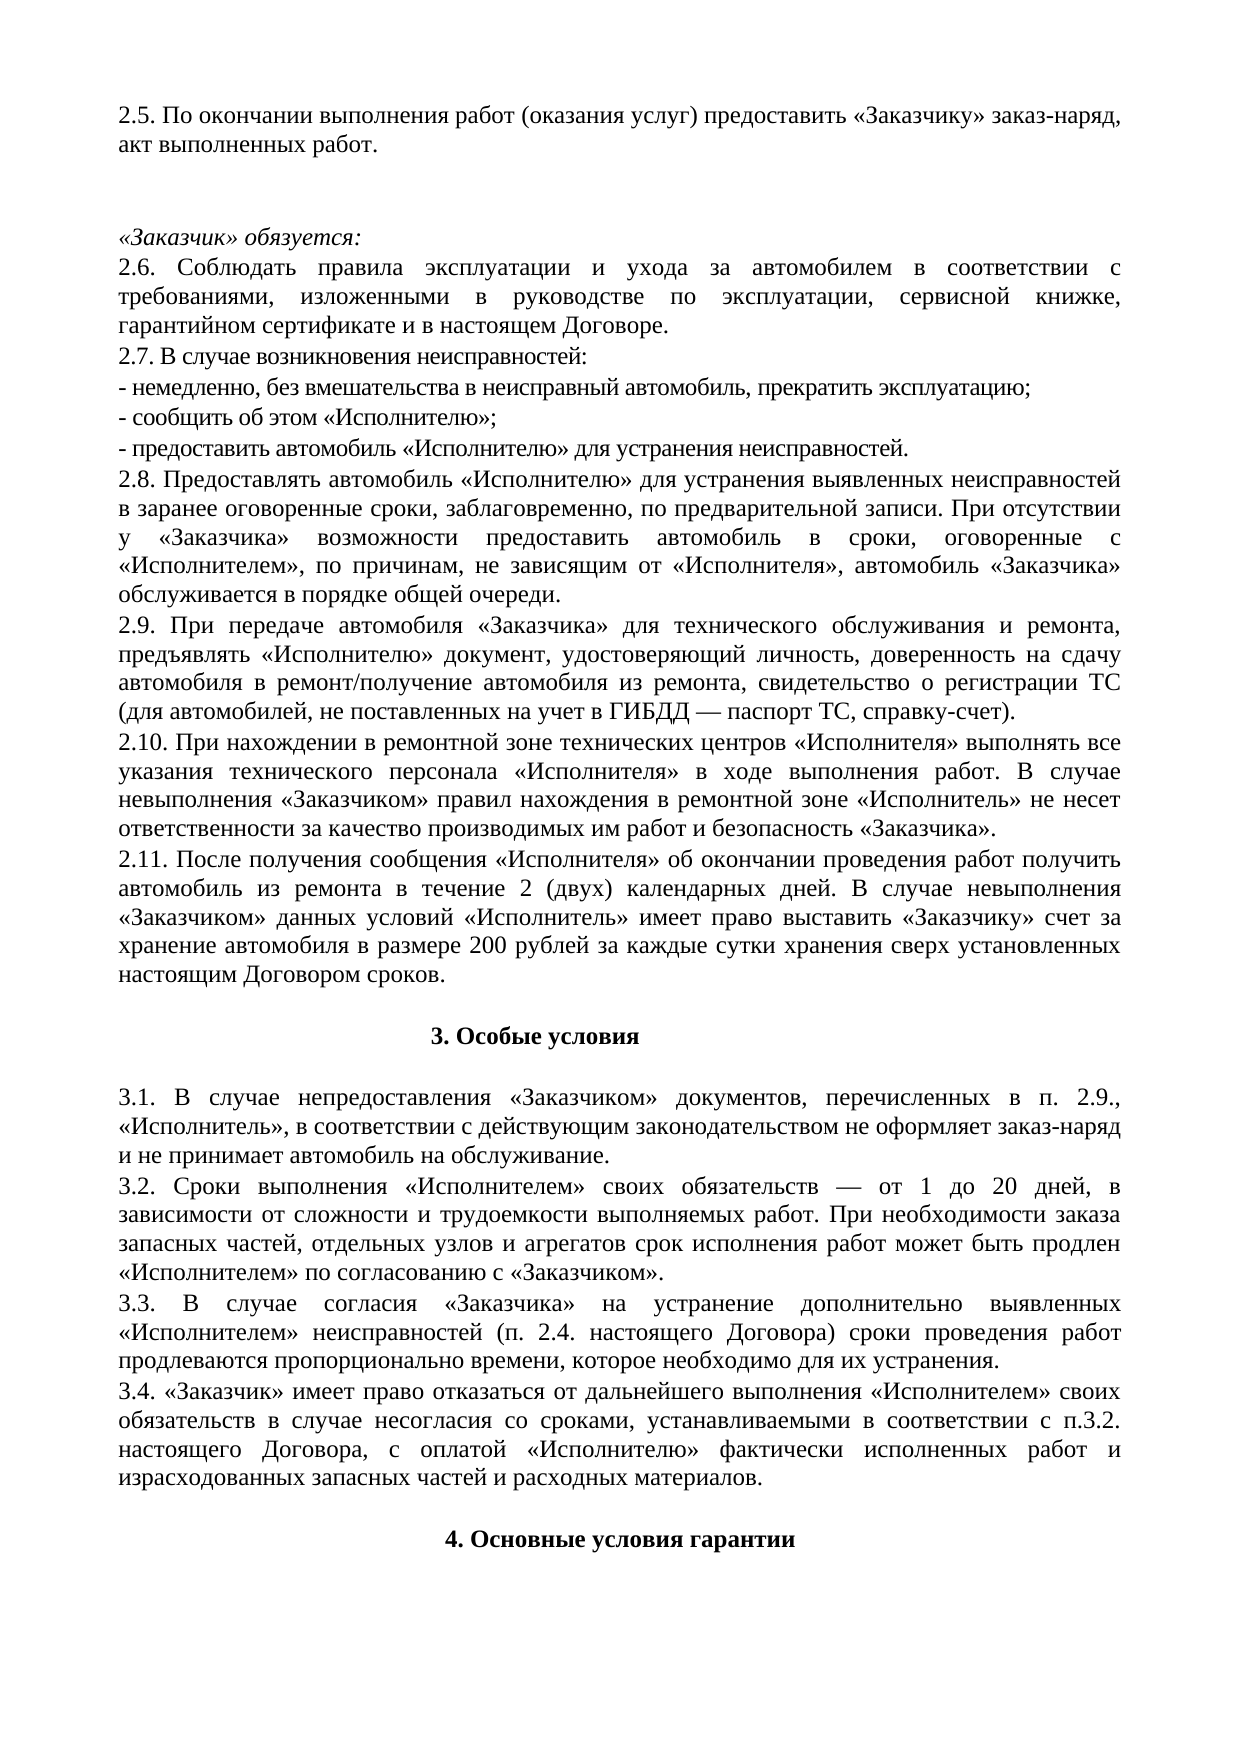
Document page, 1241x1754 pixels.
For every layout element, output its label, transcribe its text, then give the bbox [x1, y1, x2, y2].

text - немедленно, без вмешательства в неисправный автомобиль, прекратить эксплуатацию; [118, 372, 1122, 400]
text 2.5. По окончании выполнения работ (оказания услуг) предоставить «Заказчику» заказ-наряд, акт выполненных работ. [118, 100, 1122, 158]
text 2.9. При передаче автомобиля «Заказчика» для технического обслуживания и ремонта, предъявлять «Исполнителю» документ, удостоверяющий личность, доверенность на сдачу автомобиля в ремонт/получение автомобиля из ремонта, свидетельство о регистрации ТС (для автомобилей, не поставленных на учет в ГИБДД — паспорт ТС, справку-счет). [118, 610, 1122, 725]
text 3.2. Сроки выполнения «Исполнителем» своих обязательств — от 1 до 20 дней, в зависимости от сложности и трудоемкости выполняемых работ. При необходимости заказа запасных частей, отдельных узлов и агрегатов срок исполнения работ может быть продлен «Исполнителем» по согласованию с «Заказчиком». [118, 1171, 1122, 1286]
text - предоставить автомобиль «Исполнителю» для устранения неисправностей. [118, 433, 1122, 462]
text - сообщить об этом «Исполнителю»; [118, 402, 1122, 431]
text 2.8. Предоставлять автомобиль «Исполнителю» для устранения выявленных неисправностей в заранее оговоренные сроки, заблаговременно, по предварительной записи. При отсутствии у «Заказчика» возможности предоставить автомобиль в сроки, оговоренные с «Исполнителем», по причинам, не зависящим от «Исполнителя», автомобиль «Заказчика» обслуживается в порядке общей очереди. [118, 464, 1122, 608]
text 3. Особые условия [118, 1021, 1122, 1049]
text 2.7. В случае возникновения неисправностей: [118, 341, 1122, 369]
text 2.10. При нахождении в ремонтной зоне технических центров «Исполнителя» выполнять все указания технического персонала «Исполнителя» в ходе выполнения работ. В случае невыполнения «Заказчиком» правил нахождения в ремонтной зоне «Исполнитель» не несет ответственности за качество производимых им работ и безопасность «Заказчика». [118, 727, 1122, 842]
text 2.11. После получения сообщения «Исполнителя» об окончании проведения работ получить автомобиль из ремонта в течение 2 (двух) календарных дней. В случае невыполнения «Заказчиком» данных условий «Исполнитель» имеет право выставить «Заказчику» счет за хранение автомобиля в размере 200 рублей за каждые сутки хранения сверх установленных настоящим Договором сроков. [118, 844, 1122, 988]
text 3.3. В случае согласия «Заказчика» на устранение дополнительно выявленных «Исполнителем» неисправностей (п. 2.4. настоящего Договора) сроки проведения работ продлеваются пропорционально времени, которое необходимо для их устранения. [118, 1288, 1122, 1374]
text 4. Основные условия гарантии [118, 1524, 1122, 1553]
text «Заказчик» обязуется: [118, 222, 1122, 250]
text 3.4. «Заказчик» имеет право отказаться от дальнейшего выполнения «Исполнителем» своих обязательств в случае несогласия со сроками, устанавливаемыми в соответствии с п.3.2. настоящего Договора, с оплатой «Исполнителю» фактически исполненных работ и израсходованных запасных частей и расходных материалов. [118, 1376, 1122, 1491]
text 2.6. Соблюдать правила эксплуатации и ухода за автомобилем в соответствии с требованиями, изложенными в руководстве по эксплуатации, сервисной книжке, гарантийном сертификате и в настоящем Договоре. [118, 252, 1122, 339]
text 3.1. В случае непредоставления «Заказчиком» документов, перечисленных в п. 2.9., «Исполнитель», в соответствии с действующим законодательством не оформляет заказ-наряд и не принимает автомобиль на обслуживание. [118, 1082, 1122, 1169]
